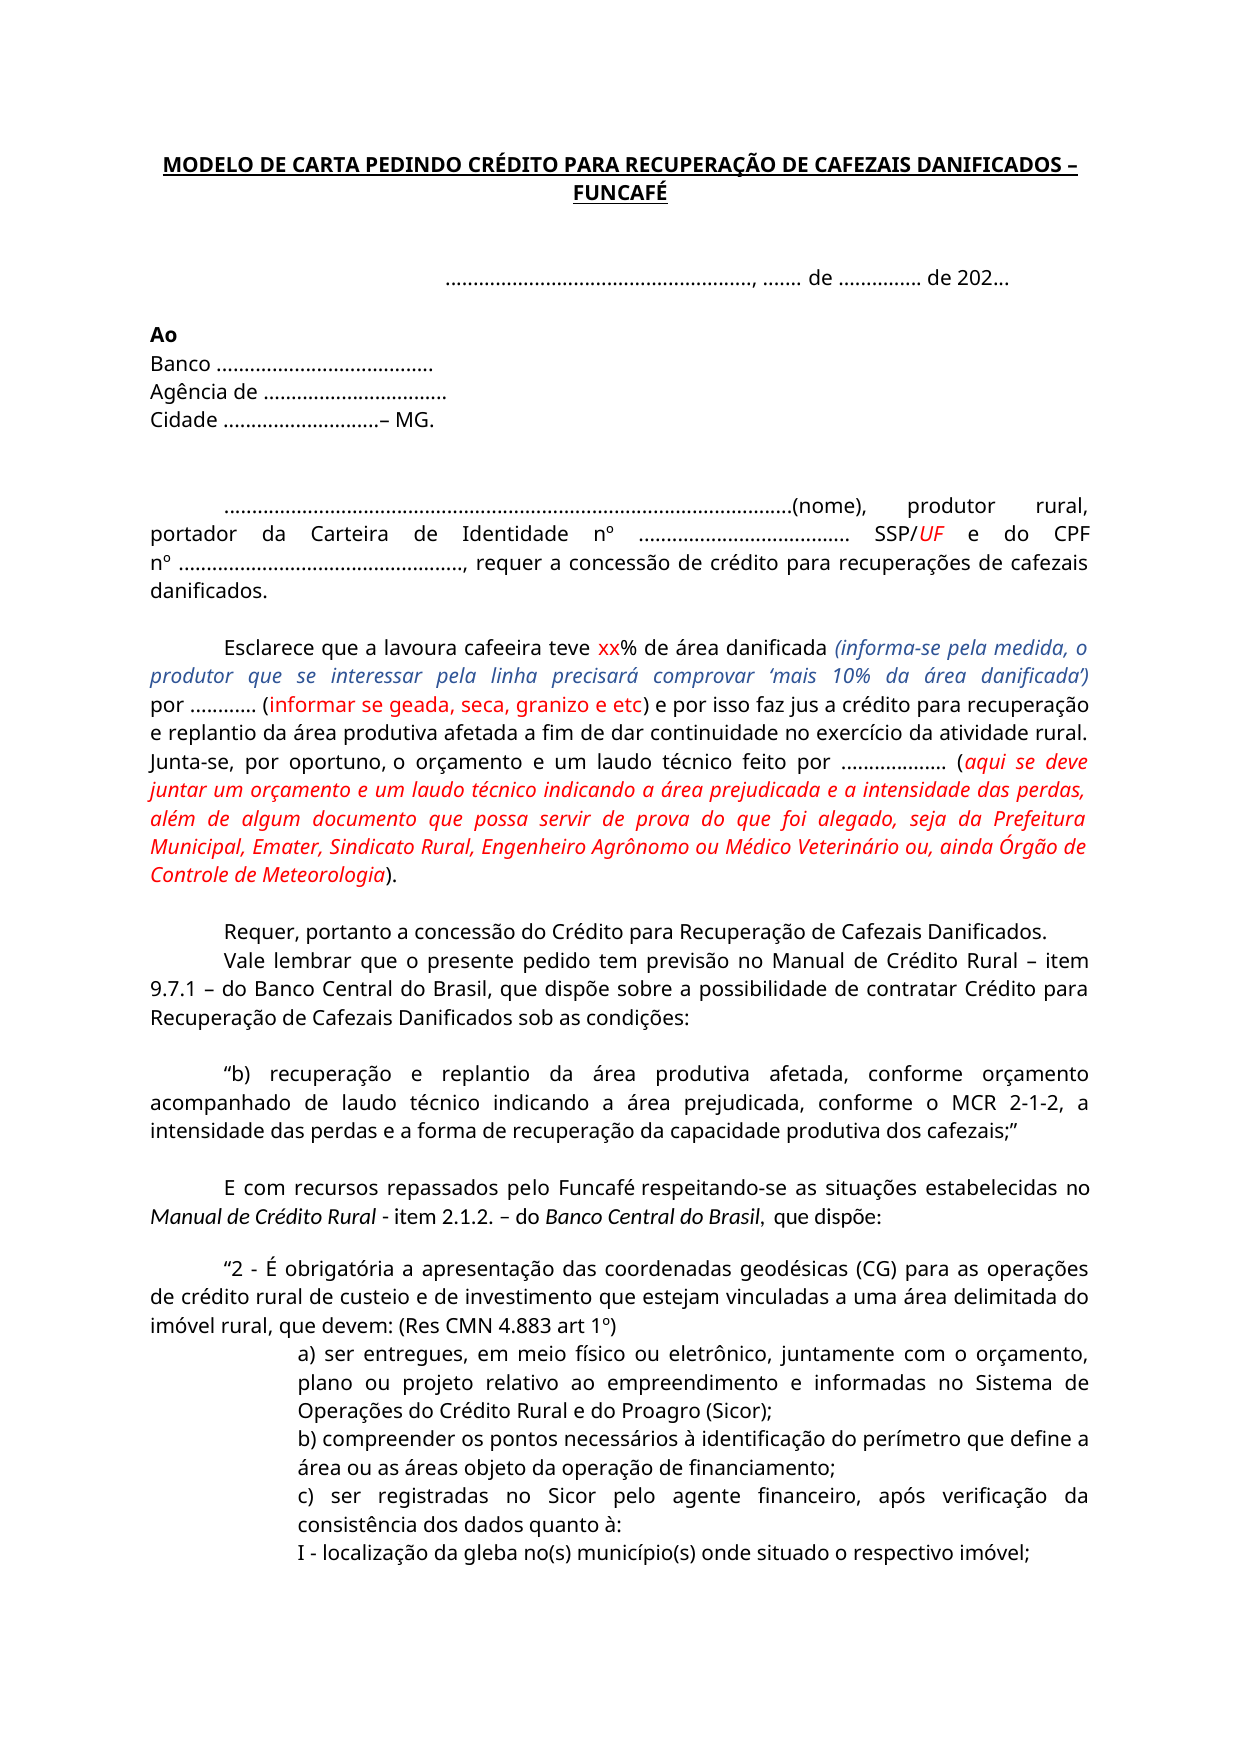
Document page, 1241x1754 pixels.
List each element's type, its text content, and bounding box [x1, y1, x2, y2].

text Ao [150, 320, 1090, 349]
text Requer, portanto a concessão do Crédito para Recuperação de Cafezais Danificados. [150, 917, 1090, 946]
text MODELO DE CARTA PEDINDO CRÉDITO PARA RECUPERAÇÃO DE CAFEZAIS DANIFICADOS – FUNCAFÉ [150, 150, 1090, 207]
text a) ser entregues, em meio físico ou eletrônico, juntamente com o orçamento, plano ou projeto relativo ao empreendimento e informadas no Sistema de Operações do Crédito Rural e do Proagro (Sicor); [297, 1339, 1090, 1424]
text I - localização da gleba no(s) município(s) onde situado o respectivo imóvel; [224, 1538, 1090, 1567]
text ......................................................................................................(nome), produtor rural, portador da Carteira de Identidade nº ...................................... SSP/UF e do CPF nº ..................................................., requer a concessão de crédito para recuperações de cafezais danificados. [150, 491, 1090, 604]
text ......................................................., ....... de ............... de 202... [150, 263, 1090, 292]
text b) compreender os pontos necessários à identificação do perímetro que define a área ou as áreas objeto da operação de financiamento; [297, 1424, 1090, 1481]
text Cidade ............................– MG. [150, 406, 1090, 434]
text Agência de ................................. [150, 377, 1090, 406]
text “2 - É obrigatória a apresentação das coordenadas geodésicas (CG) para as operações de crédito rural de custeio e de investimento que estejam vinculadas a uma área delimitada do imóvel rural, que devem: (Res CMN 4.883 art 1º) [150, 1254, 1090, 1339]
text Banco ....................................... [150, 349, 1090, 377]
text Vale lembrar que o presente pedido tem previsão no Manual de Crédito Rural – item 9.7.1 – do Banco Central do Brasil, que dispõe sobre a possibilidade de contratar Crédito para Recuperação de Cafezais Danificados sob as condições: [150, 946, 1090, 1031]
text E com recursos repassados pelo Funcafé respeitando-se as situações estabelecidas no Manual de Crédito Rural - item 2.1.2. – do Banco Central do Brasil, que dispõe: [150, 1173, 1090, 1230]
text Esclarece que a lavoura cafeeira teve xx% de área danificada (informa-se pela medida, o produtor que se interessar pela linha precisará comprovar ‘mais 10% da área danificada’) por ............ (informar se geada, seca, granizo e etc) e por isso faz jus a crédito para recuperação e replantio da área produtiva afetada a fim de dar continuidade no exercício da atividade rural. Junta-se, por oportuno, o orçamento e um laudo técnico feito por ................... (aqui se deve juntar um orçamento e um laudo técnico indicando a área prejudicada e a intensidade das perdas, além de algum documento que possa servir de prova do que foi alegado, seja da Prefeitura Municipal, Emater, Sindicato Rural, Engenheiro Agrônomo ou Médico Veterinário ou, ainda Órgão de Controle de Meteorologia). [150, 633, 1090, 889]
text “b) recuperação e replantio da área produtiva afetada, conforme orçamento acompanhado de laudo técnico indicando a área prejudicada, conforme o MCR 2-1-2, a intensidade das perdas e a forma de recuperação da capacidade produtiva dos cafezais;” [150, 1059, 1090, 1145]
text c) ser registradas no Sicor pelo agente financeiro, após verificação da consistência dos dados quanto à: [297, 1481, 1090, 1538]
